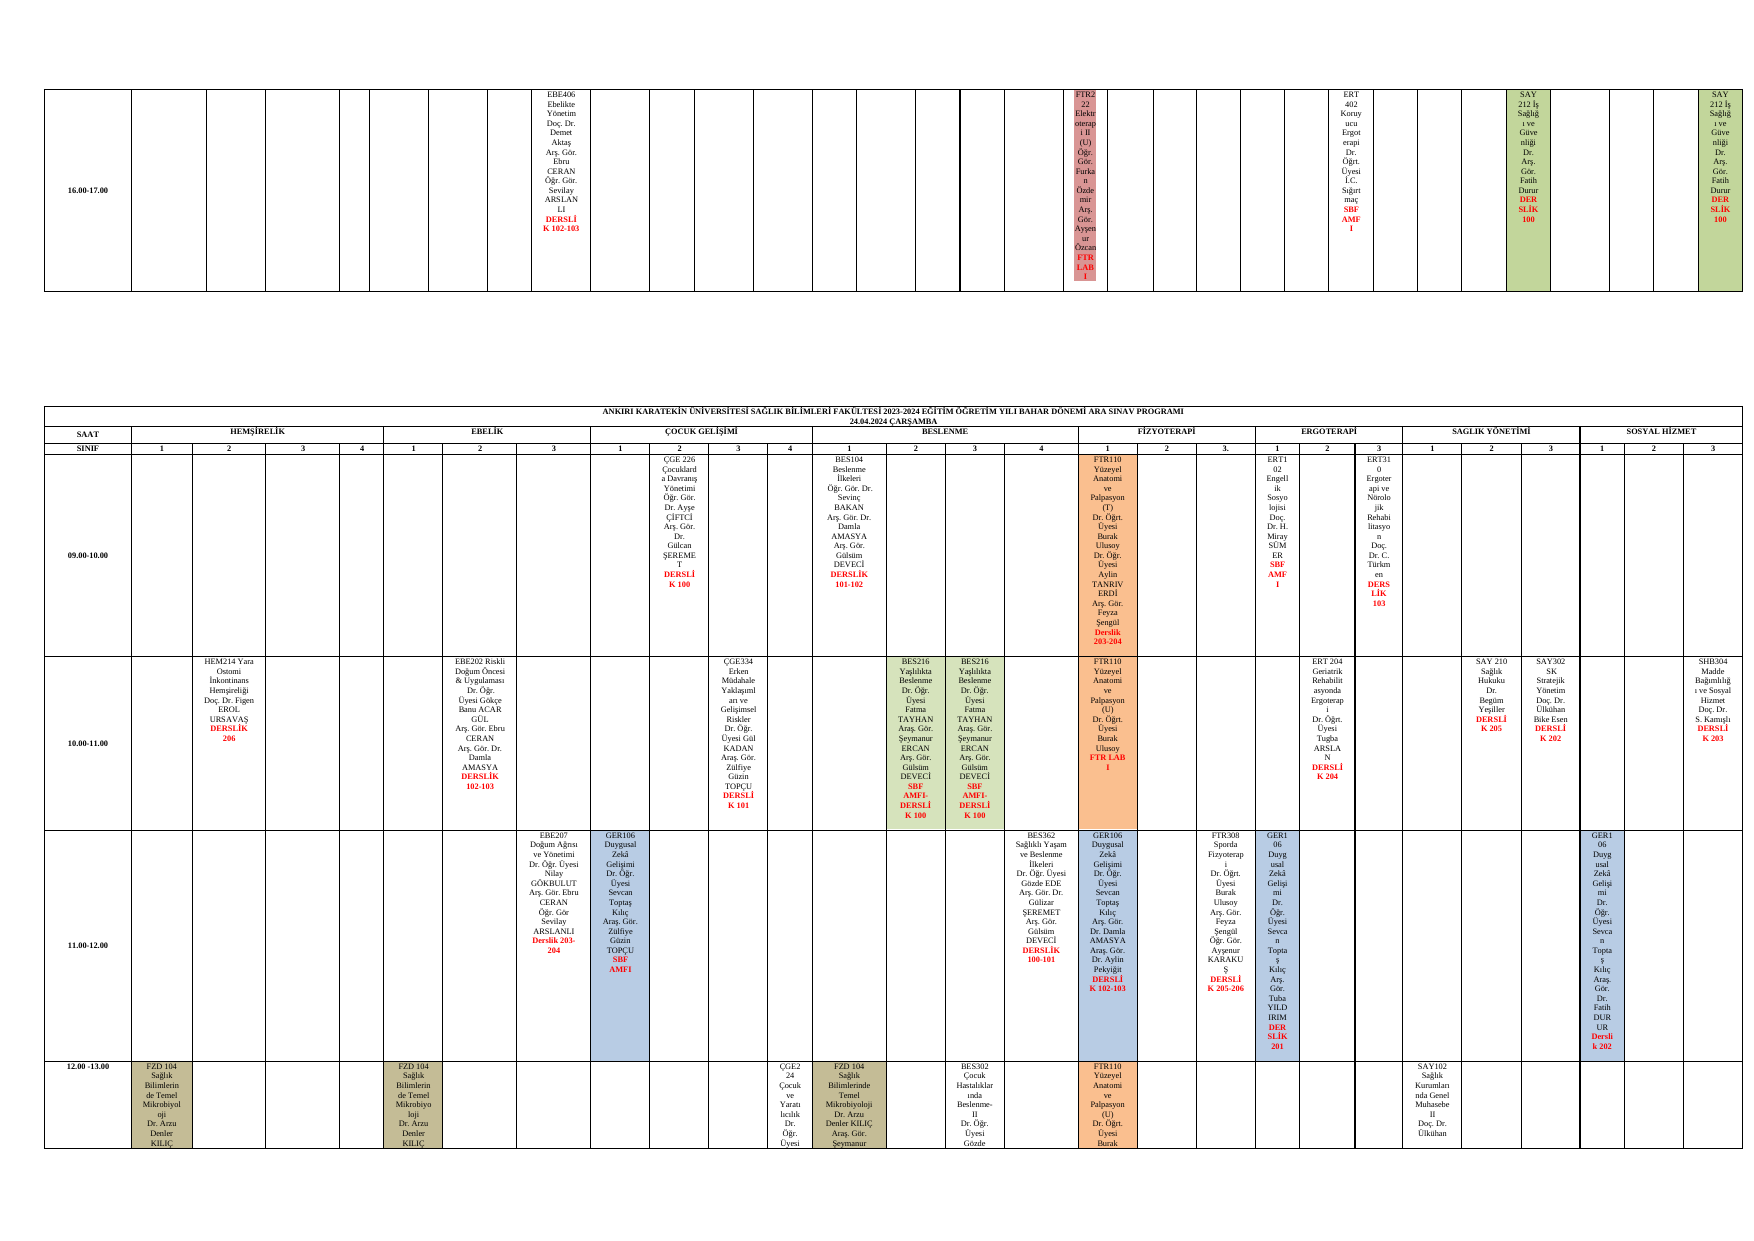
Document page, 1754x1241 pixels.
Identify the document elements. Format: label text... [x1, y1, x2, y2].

table_cell [266, 1062, 339, 1148]
table_cell [650, 657, 708, 829]
table_cell [488, 90, 531, 291]
table_cell BES216 Yaşlılıkta Beslenme Dr. Öğr. Üyesi Fatma TAYHAN Araş. Gör. Şeymanur ERCAN Arş. Gör. Gülsüm DEVECİ SBF AMFI-DERSLİK 100 [887, 657, 945, 829]
table_cell ERGOTERAPİ [1256, 427, 1402, 443]
table_header ANKIRI KARATEKİN ÜNİVERSİTESİ SAĞLIK BİLİMLERİ FAKÜLTESİ 2023-2024 EĞİTİM ÖĞRETİM YILI BAHAR DÖNEMİ ARA SINAV PROGRAMI 24.04.2024 ÇARŞAMBA [45, 407, 1742, 426]
table_cell [754, 90, 812, 291]
table_cell [340, 831, 383, 1061]
table_cell [193, 831, 265, 1061]
table_cell [193, 455, 265, 656]
table_cell [768, 455, 812, 656]
table_cell SAAT [45, 427, 131, 443]
table_cell [340, 90, 369, 291]
table_cell [1610, 90, 1653, 291]
table_cell [1197, 90, 1240, 291]
table_cell [887, 455, 945, 656]
table_cell [443, 831, 516, 1061]
table_cell [517, 1062, 590, 1148]
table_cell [768, 1062, 812, 1148]
table_cell [1522, 455, 1579, 656]
table_cell [1138, 455, 1196, 656]
table_cell [1005, 657, 1078, 829]
table_cell [1300, 1062, 1354, 1148]
table_cell ÇGE 226 Çocuklarda Davranış Yönetimi Öğr. Gör. Dr. Ayşe ÇİFTCİ Arş. Gör. Dr. Gülcan ŞEREMET DERSLİK 100 [650, 455, 708, 656]
table_cell [132, 455, 192, 656]
table_cell [1403, 657, 1461, 829]
table_cell [1356, 657, 1402, 829]
table_cell [1581, 455, 1624, 656]
table_cell ÇGE334 Erken Müdahale Yaklaşımları ve Gelişimsel Riskler Dr. Öğr. Üyesi Gül KADAN Araş. Gör. Zülfiye Güzin TOPÇU DERSLİK 101 [709, 657, 767, 829]
table_cell [1005, 455, 1078, 656]
table_cell [207, 90, 265, 291]
table_cell [1138, 831, 1196, 1061]
table_cell HEMŞİRELİK [132, 427, 383, 443]
table_cell [1684, 1062, 1742, 1148]
table_cell [266, 831, 339, 1061]
table_cell [1551, 90, 1609, 291]
table_cell [709, 1062, 767, 1148]
table_cell [1581, 1062, 1624, 1148]
table_cell [1403, 831, 1461, 1061]
table_cell FTR110 Yüzeyel Anatomi ve Palpasyon (T) Dr. Öğrt. Üyesi Burak Ulusoy Dr. Öğr. Üyesi Aylin TANRIVERDİ Arş. Gör. Feyza Şengül Derslik 203-204 [1079, 455, 1137, 656]
table_cell [591, 1062, 649, 1148]
table_cell [266, 657, 339, 829]
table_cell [384, 1062, 442, 1148]
table_cell [1581, 657, 1624, 829]
table_cell [1197, 1062, 1255, 1148]
table_cell [384, 831, 442, 1061]
table_cell [709, 455, 767, 656]
table_cell [132, 90, 206, 291]
table_cell [1522, 831, 1579, 1061]
table_cell [650, 831, 708, 1061]
table_cell [1285, 90, 1328, 291]
table_cell [1684, 455, 1742, 656]
table_cell [768, 831, 812, 1061]
table_cell [132, 831, 192, 1061]
table_cell [266, 90, 339, 291]
table_cell [1625, 455, 1683, 656]
table_cell EBE406 Ebelikte Yönetim Doç. Dr. Demet Aktaş Arş. Gör. Ebru CERAN Öğr. Gör. Sevilay ARSLANLI DERSLİK 102-103 [532, 90, 590, 291]
table_cell [1256, 1062, 1299, 1148]
table_cell [1356, 1062, 1402, 1148]
table_cell [1418, 90, 1461, 291]
table_cell GER106 Duygusal Zekâ Gelişimi Dr. Öğr. Üyesi Sevcan Toptaş Kılıç Arş. Gör. Tuba YILDIRIM DERSLİK 201 [1256, 831, 1299, 1061]
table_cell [1403, 1062, 1461, 1148]
table_cell GER106 Duygusal Zekâ Gelişimi Dr. Öğr. Üyesi Sevcan Toptaş Kılıç Arş. Gör. Dr. Damla AMASYA Araş. Gör. Dr. Aylin Pekyiğit DERSLİK 102-103 [1079, 831, 1137, 1061]
table_cell ERT 402 Koruyucu Ergoterapi Dr. Öğrt. Üyesi İ.C. Sığırtmaç SBF AMFI [1329, 90, 1373, 291]
table_cell 11.00-12.00 [45, 831, 131, 1061]
table_cell ERT102 Engellik Sosyolojisi Doç. Dr. H. Miray SÜMER SBF AMFI [1256, 455, 1299, 656]
table_cell [768, 657, 812, 829]
table_cell [813, 90, 856, 291]
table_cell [132, 1062, 192, 1148]
table_cell [1625, 1062, 1683, 1148]
table_cell [813, 657, 886, 829]
table_cell [887, 1062, 945, 1148]
table_cell [1462, 90, 1506, 291]
table_cell [813, 831, 886, 1061]
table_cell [813, 1062, 886, 1148]
table_cell [1356, 831, 1402, 1061]
table_cell [1625, 831, 1683, 1061]
table_cell SAY 212 İş Sağlığı ve Güvenliği Dr. Arş. Gör. Fatih Durur DERSLİK 100 [1507, 90, 1550, 291]
table_cell [591, 90, 649, 291]
table_cell [384, 657, 442, 829]
table_cell [384, 455, 442, 656]
table_cell [1241, 90, 1284, 291]
table_cell 12.00 -13.00 [45, 1062, 131, 1148]
table_cell FTR110 Yüzeyel Anatomi ve Palpasyon (U) Dr. Öğrt. Üyesi Burak Ulusoy FTR LAB I [1079, 657, 1137, 829]
table_cell [695, 90, 753, 291]
table_cell [266, 455, 339, 656]
table_cell [961, 90, 1004, 291]
table_cell [709, 831, 767, 1061]
table_cell [517, 455, 590, 656]
table_cell [1005, 1062, 1078, 1148]
table_cell [1197, 657, 1255, 829]
table_cell EBELİK [384, 427, 590, 443]
table_cell SAGLIK YÖNETİMİ [1403, 427, 1579, 443]
table_cell EBE207 Doğum Ağrısı ve Yönetimi Dr. Öğr. Üyesi Nilay GÖKBULUT Arş. Gör. Ebru CERAN Öğr. Gör Sevilay ARSLANLI Derslik 203-204 [517, 831, 590, 1061]
table_cell [1625, 657, 1683, 829]
table_cell SAY 210 Sağlık Hukuku Dr. Begüm Yeşiller DERSLİK 205 [1462, 657, 1521, 829]
table_cell [887, 831, 945, 1061]
table_cell [429, 90, 487, 291]
table_cell BES362 Sağlıklı Yaşam ve Beslenme İlkeleri Dr. Öğr. Üyesi Gözde EDE Arş. Gör. Dr. Gülizar ŞEREMET Arş. Gör. Gülsüm DEVECİ DERSLİK 100-101 [1005, 831, 1078, 1061]
table_cell [857, 90, 915, 291]
table_cell [443, 1062, 516, 1148]
table_cell [591, 455, 649, 656]
table_cell [1138, 657, 1196, 829]
table_cell [517, 657, 590, 829]
table_cell SAY302 SK Stratejik Yönetim Doç. Dr. Ülkühan Bike Esen DERSLİK 202 [1522, 657, 1579, 829]
table_cell [650, 90, 694, 291]
table_cell [1462, 1062, 1521, 1148]
table_cell ÇOCUK GELİŞİMİ [591, 427, 812, 443]
table_cell BESLENME [813, 427, 1078, 443]
table_cell [193, 1062, 265, 1148]
table_cell [1154, 90, 1196, 291]
table_cell [340, 455, 383, 656]
table_cell [1005, 90, 1063, 291]
table_cell [1654, 90, 1698, 291]
table_cell [1522, 1062, 1579, 1148]
table_cell [650, 1062, 708, 1148]
table_cell [1462, 455, 1521, 656]
table_cell HEM214 Yara Ostomi İnkontinans Hemşireliği Doç. Dr. Figen EROL URSAVAŞ DERSLİK 206 [193, 657, 265, 829]
table_cell [1403, 455, 1461, 656]
table_cell [340, 657, 383, 829]
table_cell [946, 1062, 1004, 1148]
table_cell [340, 1062, 383, 1148]
table_cell [916, 90, 959, 291]
table_cell ERT 204 Geriatrik Rehabilitasyonda Ergoterapi Dr. Öğrt. Üyesi Tugba ARSLAN DERSLİK 204 [1300, 657, 1354, 829]
table_cell [946, 831, 1004, 1061]
table_cell EBE202 Riskli Doğum Öncesi & Uygulaması Dr. Öğr. Üyesi Gökçe Banu ACAR GÜL Arş. Gör. Ebru CERAN Arş. Gör. Dr. Damla AMASYA DERSLİK 102-103 [443, 657, 516, 829]
table_cell [132, 657, 192, 829]
table_cell SHB304 Madde Bağımlılığı ve Sosyal Hizmet Doç. Dr. S. Kamışlı DERSLİK 203 [1684, 657, 1742, 829]
table_cell [591, 657, 649, 829]
table_cell [1684, 831, 1742, 1061]
table_cell [1138, 1062, 1196, 1148]
table_cell [1197, 455, 1255, 656]
table_cell BES104 Beslenme İlkeleri Öğr. Gör. Dr. Sevinç BAKAN Arş. Gör. Dr. Damla AMASYA Arş. Gör. Gülsüm DEVECİ DERSLİK 101-102 [813, 455, 886, 656]
table_cell FİZYOTERAPİ [1079, 427, 1255, 443]
table_cell 09.00-10.00 [45, 455, 131, 656]
table_cell SOSYAL HİZMET [1581, 427, 1742, 443]
table_cell GER106 Duygusal Zekâ Gelişimi Dr. Öğr. Üyesi Sevcan Toptaş Kılıç Araş. Gör. Zülfiye Güzin TOPÇU SBF AMFI [591, 831, 649, 1061]
table_cell [1300, 831, 1354, 1061]
table_cell [1108, 90, 1153, 291]
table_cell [1079, 1062, 1137, 1148]
table_cell 10.00-11.00 [45, 657, 131, 829]
table_cell [1374, 90, 1417, 291]
table_cell SAY 212 İş Sağlığı ve Güvenliği Dr. Arş. Gör. Fatih Durur DERSLİK 100 [1699, 90, 1742, 291]
table_cell [1462, 831, 1521, 1061]
table_cell FTR222 Elektroterapi II (U) Öğr. Gör. Furkan Özdemir Arş. Gör. Ayşenur Özcan FTR LAB I [1064, 90, 1107, 291]
table_cell [443, 455, 516, 656]
table_cell ERT310 Ergoterapi ve Nörolojik Rehabilitasyon Doç. Dr. C. Türkmen DERSLİK 103 [1356, 455, 1402, 656]
table_cell [946, 455, 1004, 656]
table_cell [1300, 455, 1354, 656]
table_cell FTR308 Sporda Fizyoterapi Dr. Öğrt. Üyesi Burak Ulusoy Arş. Gör. Feyza Şengül Öğr. Gör. Ayşenur KARAKUŞ DERSLİK 205-206 [1197, 831, 1255, 1061]
table_cell [370, 90, 428, 291]
table_cell GER106 Duygusal Zekâ Gelişimi Dr. Öğr. Üyesi Sevcan Toptaş Kılıç Araş. Gör. Dr. Fatih DURUR Derslik 202 [1581, 831, 1624, 1061]
table_cell BES216 Yaşlılıkta Beslenme Dr. Öğr. Üyesi Fatma TAYHAN Araş. Gör. Şeymanur ERCAN Arş. Gör. Gülsüm DEVECİ SBF AMFI-DERSLİK 100 [946, 657, 1004, 829]
table_cell [1256, 657, 1299, 829]
table_cell 16.00-17.00 [45, 90, 131, 291]
